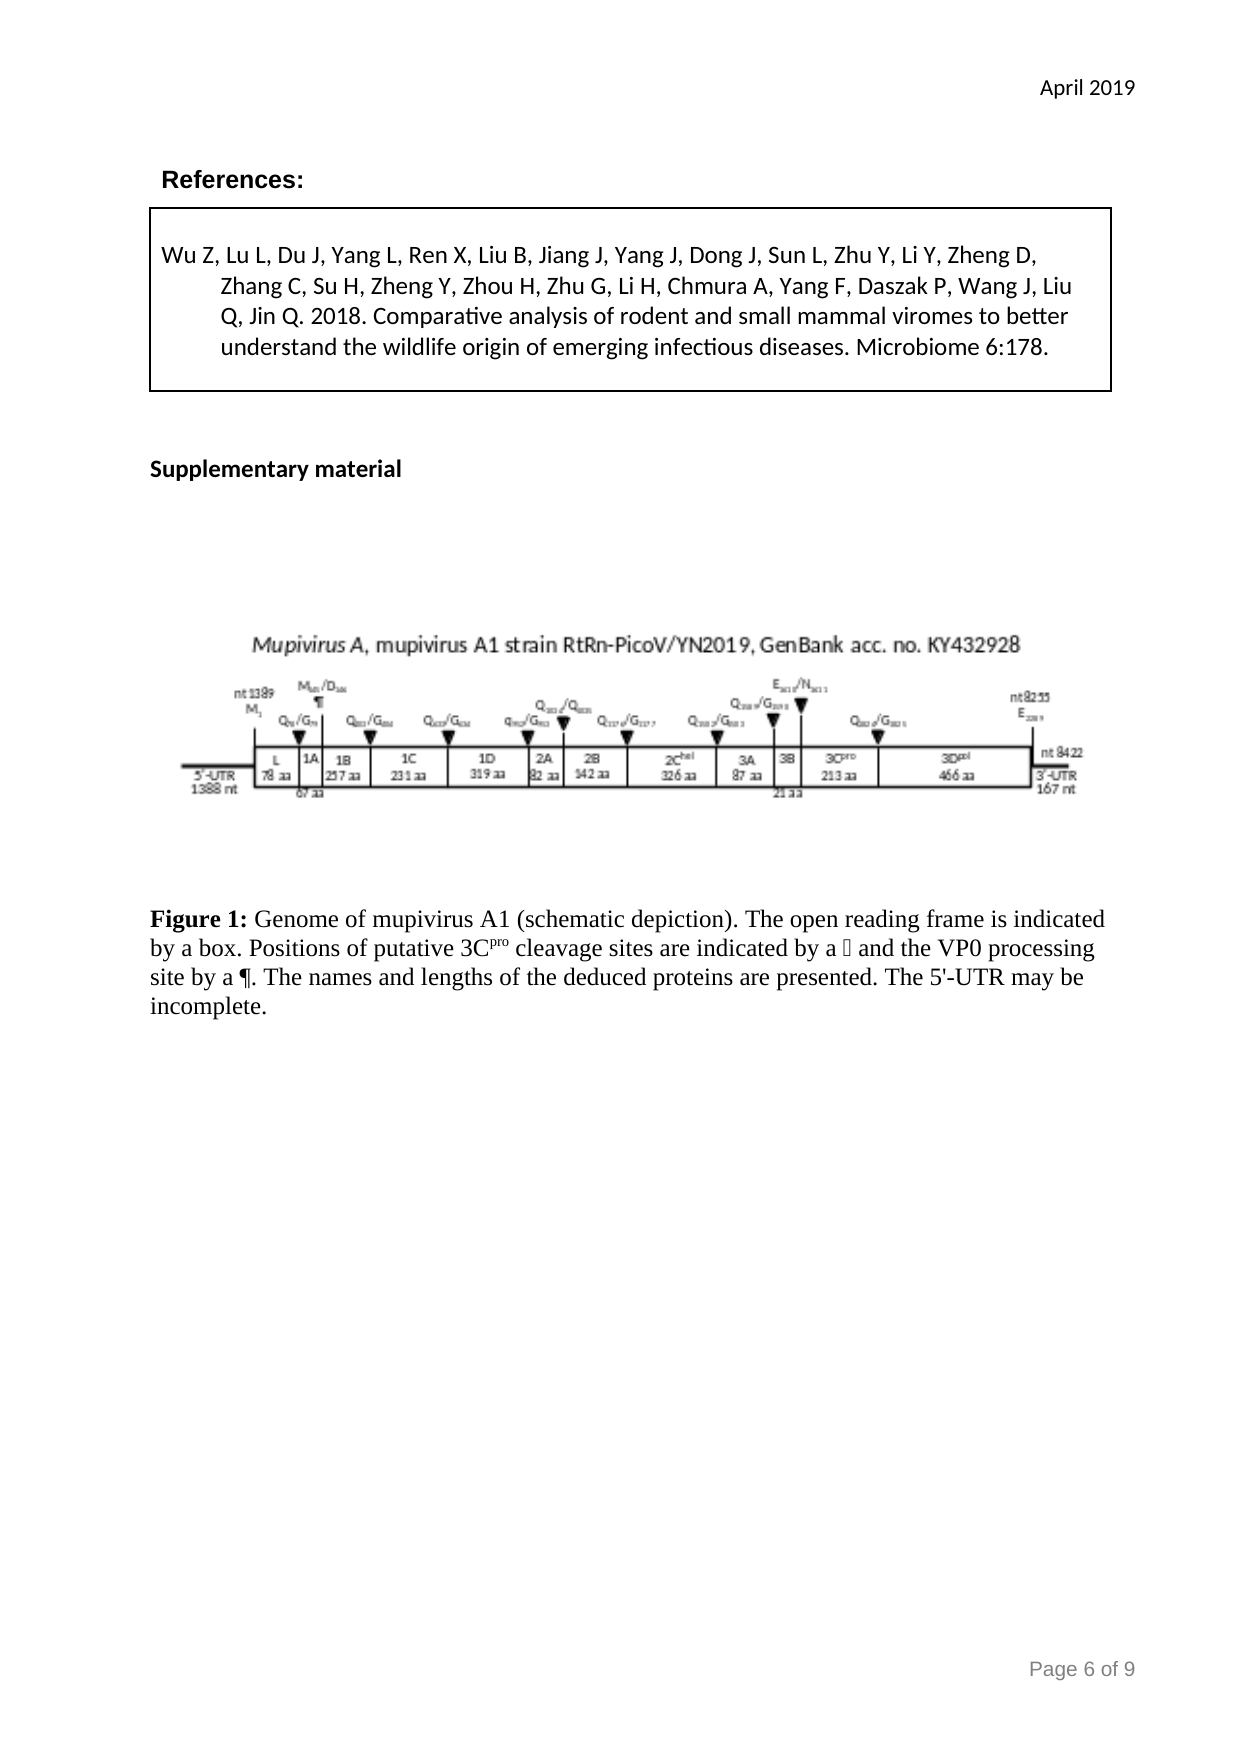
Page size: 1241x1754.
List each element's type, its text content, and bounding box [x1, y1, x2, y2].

text Figure 1: Genome of mupivirus A1 (schematic depiction). The open reading frame is indicated by a box. Positions of putative 3Cpro cleavage sites are indicated by a and the VP0 processing site by a ¶. The names and lengths of the deduced proteins are presented. The 5'-UTR may be incomplete. [150, 904, 1135, 1019]
table_header References: [150, 166, 1111, 207]
table_cell Wu Z, Lu L, Du J, Yang L, Ren X, Liu B, Jiang J, Yang J, Dong J, Sun L, Zhu Y, Li Y, Zheng D, Zhang C, Su H, Zheng Y, Zhou H, Zhu G, Li H, Chmura A, Yang F, Daszak P, Wang J, Liu Q, Jin Q. 2018. Comparative analysis of rodent and small mammal viromes to better understand the wildlife origin of emerging infectious diseases. Microbiome 6:178. [151, 209, 1110, 390]
text Supplementary material [150, 453, 1135, 484]
